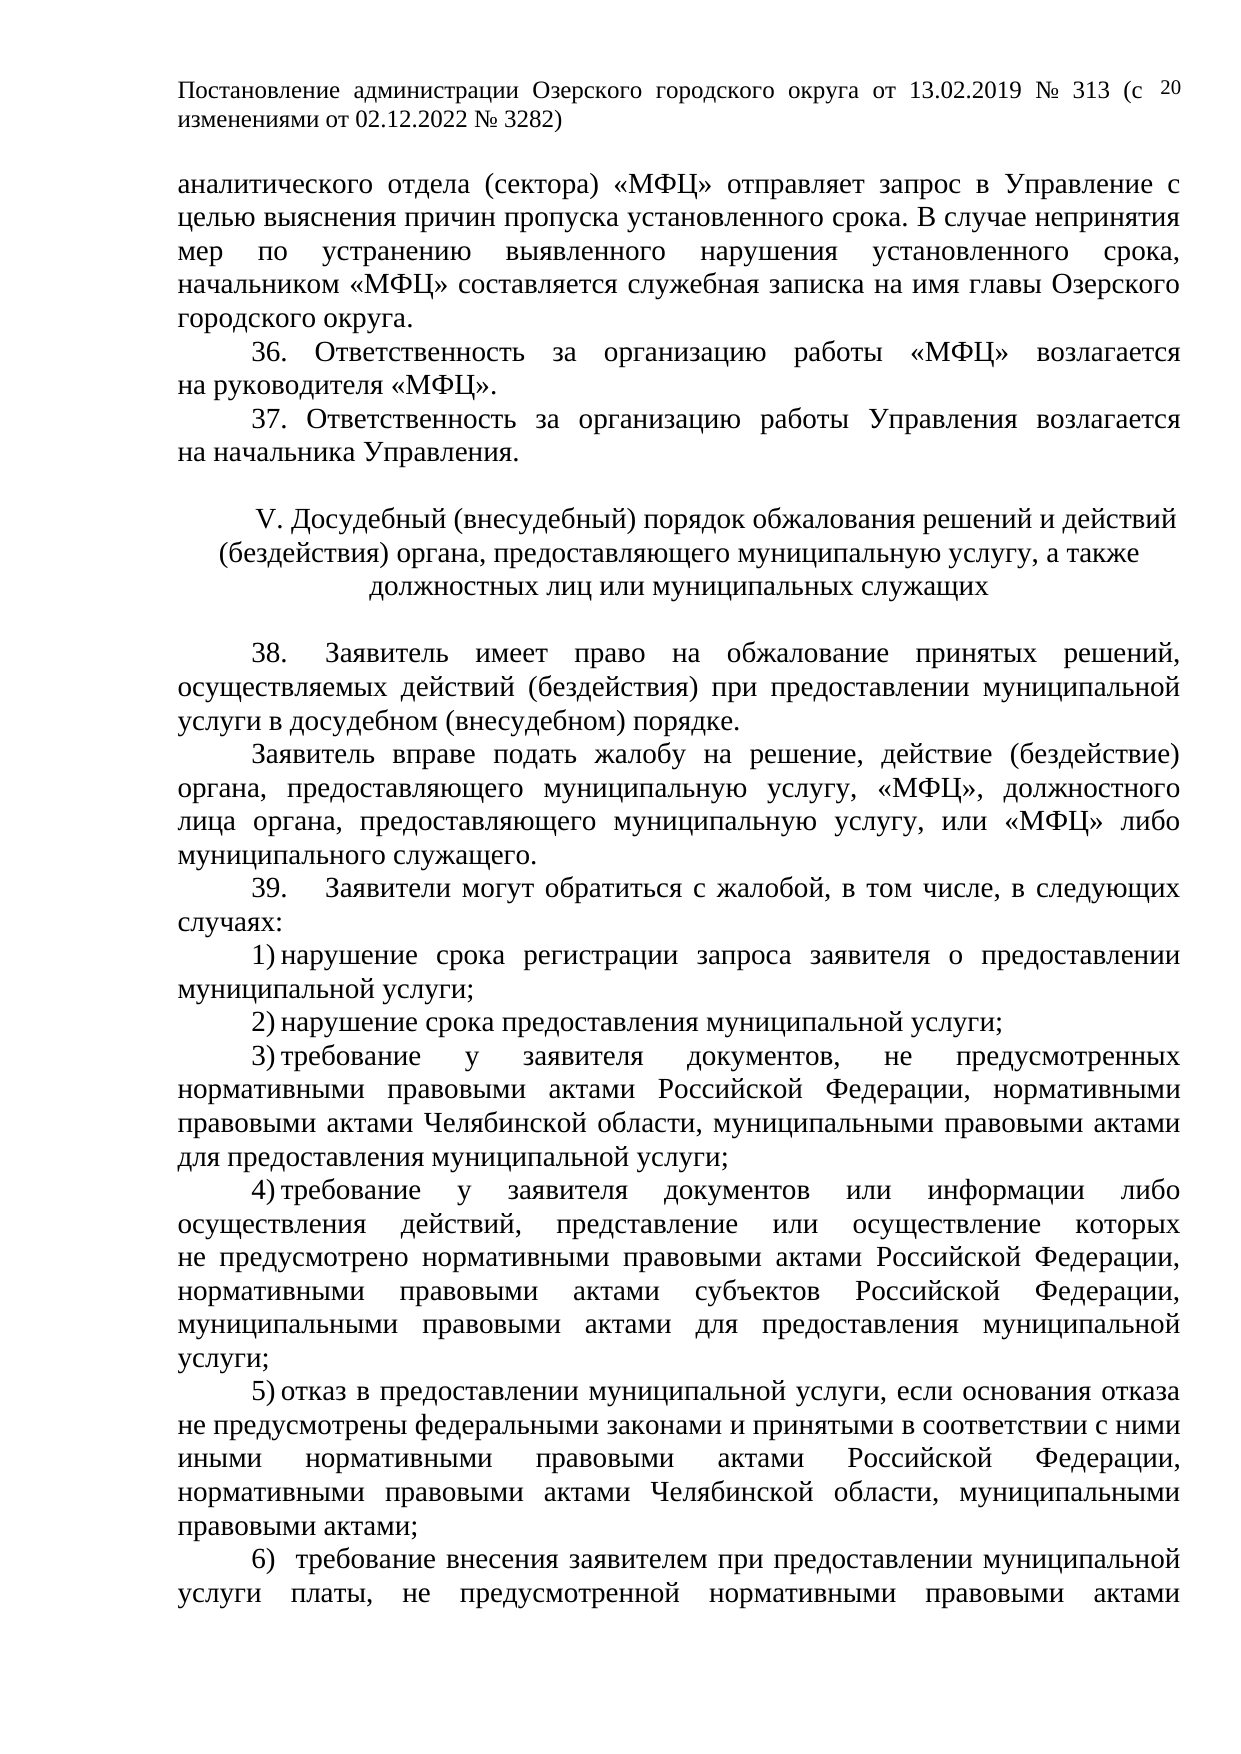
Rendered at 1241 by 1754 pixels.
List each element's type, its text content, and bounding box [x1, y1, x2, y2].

list нарушение срока предоставления муниципальной услуги; [177, 1004, 1181, 1038]
text 37. Ответственность за организацию работы Управления возлагается на начальника Управления. [177, 401, 1181, 468]
text Заявитель вправе подать жалобу на решение, действие (бездействие) органа, предоставляющего муниципальную услугу, «МФЦ», должностного лица органа, предоставляющего муниципальную услугу, или «МФЦ» либо муниципального служащего. [177, 736, 1181, 870]
text аналитического отдела (сектора) «МФЦ» отправляет запрос в Управление с целью выяснения причин пропуска установленного срока. В случае непринятия мер по устранению выявленного нарушения установленного срока, начальником «МФЦ» составляется служебная записка на имя главы Озерского городского округа. [177, 166, 1181, 334]
list отказ в предоставлении муниципальной услуги, если основания отказа не предусмотрены федеральными законами и принятыми в соответствии с ними иными нормативными правовыми актами Российской Федерации, нормативными правовыми актами Челябинской области, муниципальными правовыми актами; [177, 1373, 1181, 1541]
list требование у заявителя документов или информации либо осуществления действий, представление или осуществление которых не предусмотрено нормативными правовыми актами Российской Федерации, нормативными правовыми актами субъектов Российской Федерации, муниципальными правовыми актами для предоставления муниципальной услуги; [177, 1172, 1181, 1373]
list требование у заявителя документов, не предусмотренных нормативными правовыми актами Российской Федерации, нормативными правовыми актами Челябинской области, муниципальными правовыми актами для предоставления муниципальной услуги; [177, 1038, 1181, 1172]
text 36. Ответственность за организацию работы «МФЦ» возлагается на руководителя «МФЦ». [177, 334, 1181, 401]
text 38. Заявитель имеет право на обжалование принятых решений, осуществляемых действий (бездействия) при предоставлении муниципальной услуги в досудебном (внесудебном) порядке. [177, 636, 1181, 736]
text V. Досудебный (внесудебный) порядок обжалования решений и действий (бездействия) органа, предоставляющего муниципальную услугу, а также должностных лиц или муниципальных служащих [177, 501, 1181, 602]
list нарушение срока регистрации запроса заявителя о предоставлении муниципальной услуги; [177, 937, 1181, 1004]
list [177, 1541, 1181, 1608]
text 39. Заявители могут обратиться с жалобой, в том числе, в следующих случаях: [177, 870, 1181, 937]
